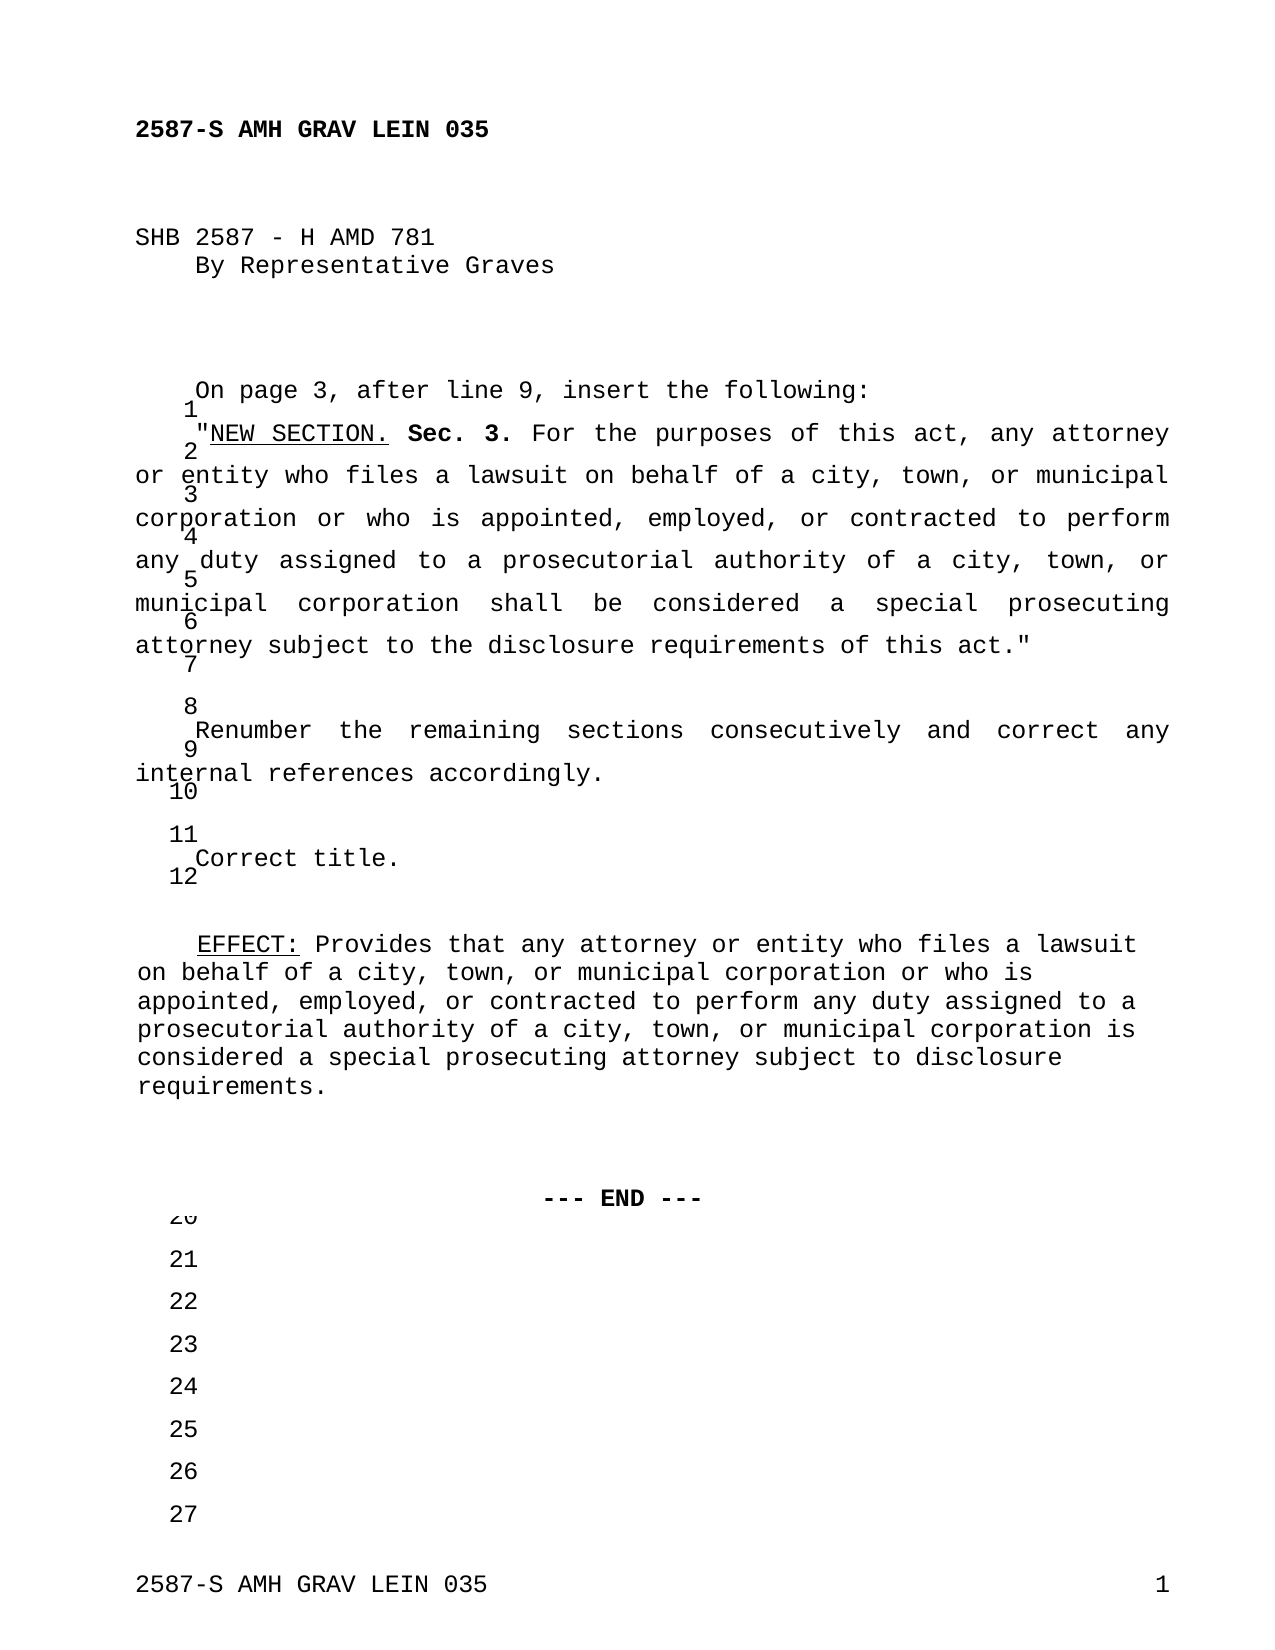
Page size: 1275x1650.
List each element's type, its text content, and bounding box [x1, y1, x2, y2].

text On page 3, after line 9, insert the following: [135, 365, 1170, 407]
text --- END --- [75, 1172, 1170, 1215]
text "NEW SECTION. Sec. 3. For the purposes of this act, any attorney or entity who files a lawsuit on behalf of a city, town, or municipal corporation or who is appointed, employed, or contracted to perform any duty assigned to a prosecutorial authority of a city, town, or municipal corporation shall be considered a special prosecuting attorney subject to the disclosure requirements of this act." [135, 407, 1170, 662]
text Renumber the remaining sections consecutively and correct any internal references accordingly. [135, 705, 1170, 790]
text Correct title. [135, 832, 1170, 875]
text - [135, 224, 1170, 252]
